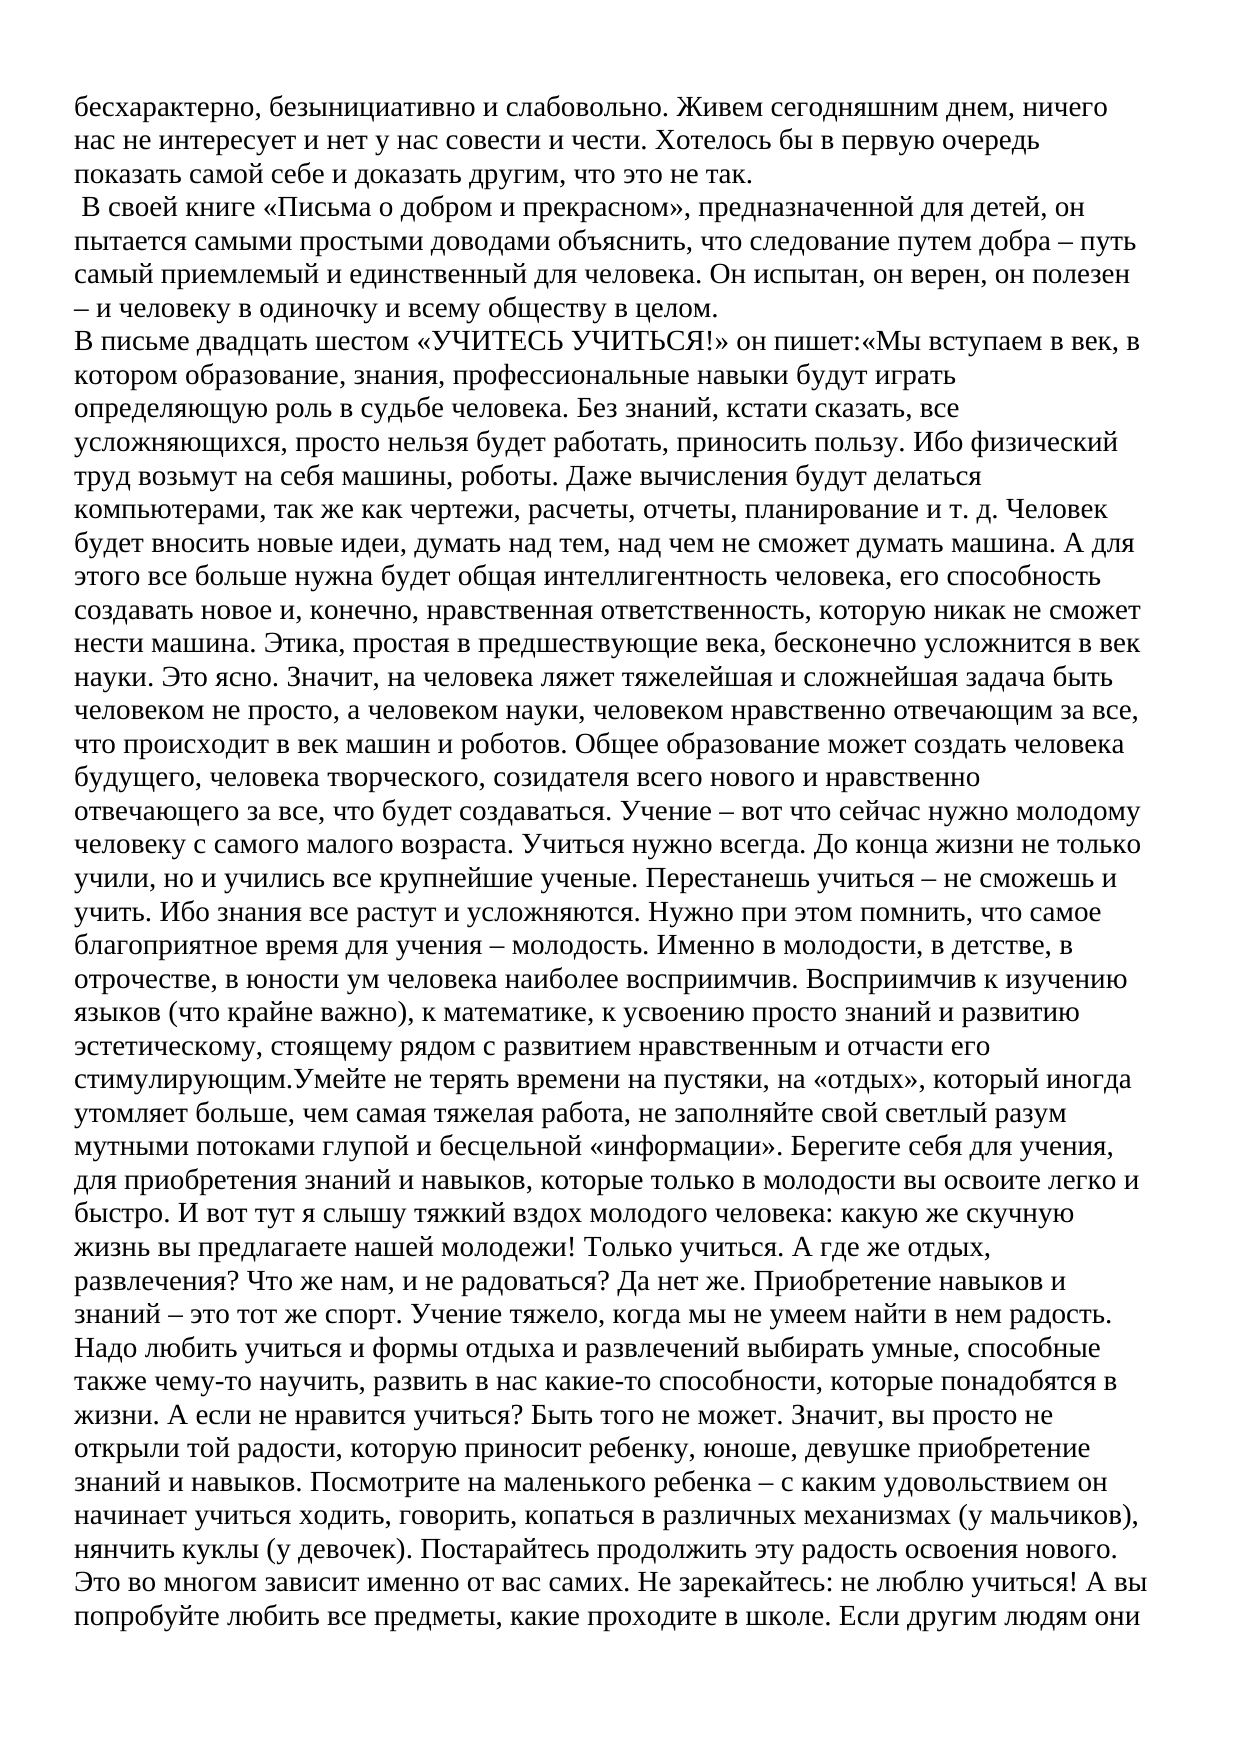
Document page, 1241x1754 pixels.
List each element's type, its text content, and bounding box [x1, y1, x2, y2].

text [74, 89, 1152, 189]
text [74, 323, 1152, 1632]
text В своей книге «Письма о добром и прекрасном», предназначенной для детей, он пытается самыми простыми доводами объяснить, что следование путем добра – путь самый приемлемый и единственный для человека. Он испытан, он верен, он полезен – и человеку в одиночку и всему обществу в целом. [74, 189, 1152, 323]
